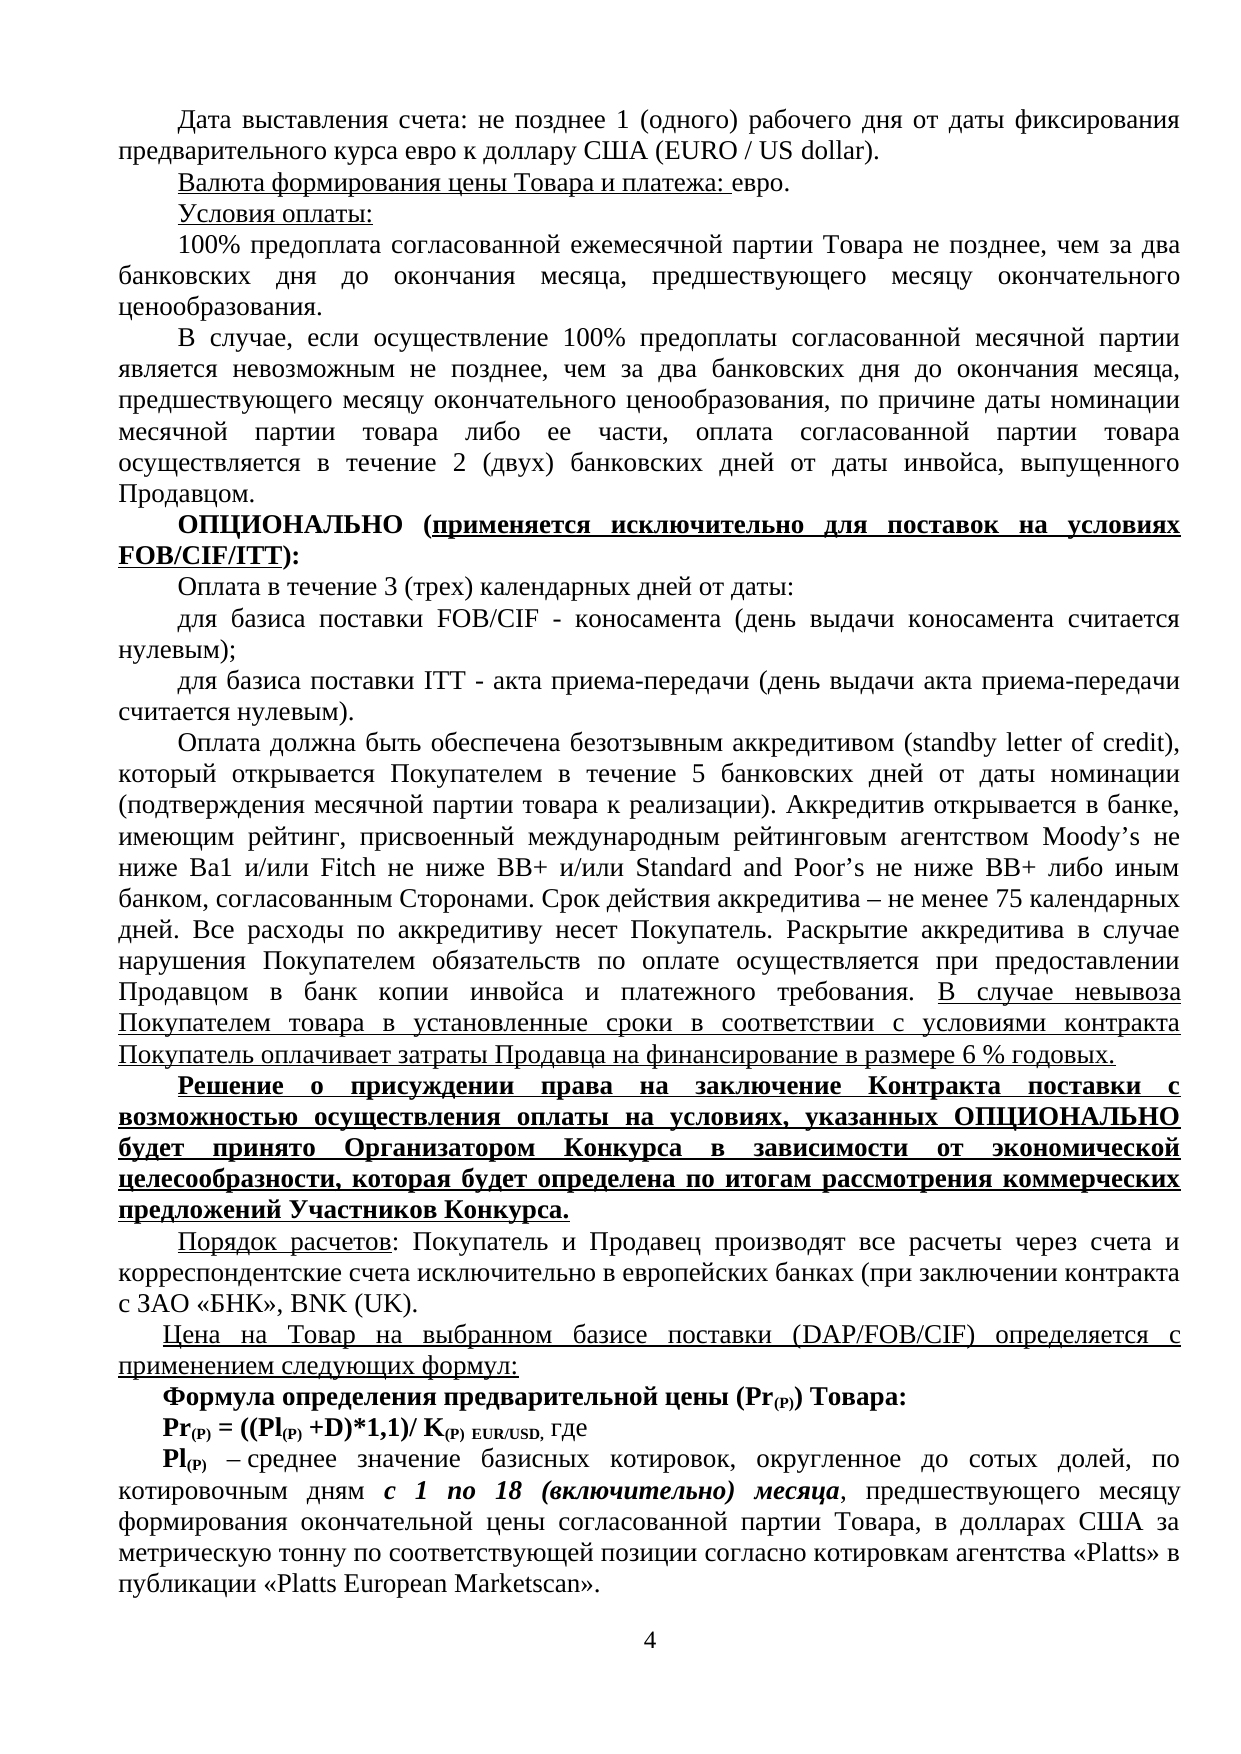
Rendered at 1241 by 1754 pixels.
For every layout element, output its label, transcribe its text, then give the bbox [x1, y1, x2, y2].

text Pr(P) = ((Pl(P) +D)*1,1)/ K(P) EUR/USD, где [118, 1411, 1181, 1443]
text Решение о присуждении права на заключение Контракта поставки с возможностью осуществления оплаты на условиях, указанных ОПЦИОНАЛЬНО будет принято Организатором Конкурса в зависимости от экономической целесообразности, которая будет определена по итогам рассмотрения коммерческих предложений Участников Конкурса. [118, 1129, 1181, 1158]
text В случае, если осуществление 100% предоплаты согласованной месячной партии является невозможным не позднее, чем за два банковских дня до окончания месяца, предшествующего месяцу окончательного ценообразования, по причине даты номинации месячной партии товара либо ее части, оплата согласованной партии товара осуществляется в течение 2 (двух) банковских дней от даты инвойса, выпущенного Продавцом. [118, 321, 1181, 508]
text Формула определения предварительной цены (Pr(P)) Товара: [118, 1380, 1181, 1411]
text Валюта формирования цены Товара и платежа: евро. [118, 166, 1181, 197]
text Цена на Товар на выбранном базисе поставки (DAP/FOB/CIF) определяется с применением следующих формул: [118, 1318, 1181, 1380]
text Условия оплаты: [118, 197, 1181, 228]
text Оплата должна быть обеспечена безотзывным аккредитивом (standby letter of credit), который открывается Покупателем в течение 5 банковских дней от даты номинации (подтверждения месячной партии товара к реализации). Аккредитив открывается в банке, имеющим рейтинг, присвоенный международным рейтинговым агентством Moody’s не ниже Ba1 и/или Fitch не ниже BB+ и/или Standard and Poor’s не ниже BB+ либо иным банком, согласованным Сторонами. Срок действия аккредитива – не менее 75 календарных дней. Все расходы по аккредитиву несет Покупатель. Раскрытие аккредитива в случае нарушения Покупателем обязательств по оплате осуществляется при предоставлении Продавцом в банк копии инвойса и платежного требования. В случае невывоза Покупателем товара в установленные сроки в соответствии с условиями контракта Покупатель оплачивает затраты Продавца на финансирование в размере 6 % годовых. [118, 726, 1181, 1034]
list Оплата в течение 3 (трех) календарных дней от даты: [118, 571, 1181, 602]
text Решение о присуждении права на заключение Контракта поставки с возможностью осуществления оплаты на условиях, указанных ОПЦИОНАЛЬНО будет принято Организатором Конкурса в зависимости от экономической целесообразности, которая будет определена по итогам рассмотрения коммерческих предложений Участников Конкурса. [118, 1069, 1181, 1127]
text для базиса поставки FOB/CIF - коносамента (день выдачи коносамента считается нулевым); [118, 602, 1181, 664]
text Решение о присуждении права на заключение Контракта поставки с возможностью осуществления оплаты на условиях, указанных ОПЦИОНАЛЬНО будет принято Организатором Конкурса в зависимости от экономической целесообразности, которая будет определена по итогам рассмотрения коммерческих предложений Участников Конкурса. [118, 1191, 1181, 1224]
text ОПЦИОНАЛЬНО (применяется исключительно для поставок на условиях FOB/CIF/ITT): [118, 508, 1181, 571]
text Pl(P) – среднее значение базисных котировок, округленное до сотых долей, по котировочным дням с 1 по 18 (включительно) месяца, предшествующего месяцу формирования окончательной цены согласованной партии Товара, в долларах США за метрическую тонну по соответствующей позиции согласно котировкам агентства «Platts» в публикации «Platts European Marketscan». [118, 1443, 1181, 1598]
text Порядок расчетов: Покупатель и Продавец производят все расчеты через счета и корреспондентские счета исключительно в европейских банках (при заключении контракта с ЗАО «БНК», BNK (UK). [118, 1224, 1181, 1318]
text Дата выставления счета: не позднее 1 (одного) рабочего дня от даты фиксирования предварительного курса евро к доллару США (EURO / US dollar). [118, 103, 1181, 166]
text для базиса поставки ITT - акта приема-передачи (день выдачи акта приема-передачи считается нулевым). [118, 664, 1181, 726]
text 100% предоплата согласованной ежемесячной партии Товара не позднее, чем за два банковских дня до окончания месяца, предшествующего месяцу окончательного ценообразования. [118, 228, 1181, 321]
text Решение о присуждении права на заключение Контракта поставки с возможностью осуществления оплаты на условиях, указанных ОПЦИОНАЛЬНО будет принято Организатором Конкурса в зависимости от экономической целесообразности, которая будет определена по итогам рассмотрения коммерческих предложений Участников Конкурса. [118, 1160, 1181, 1189]
